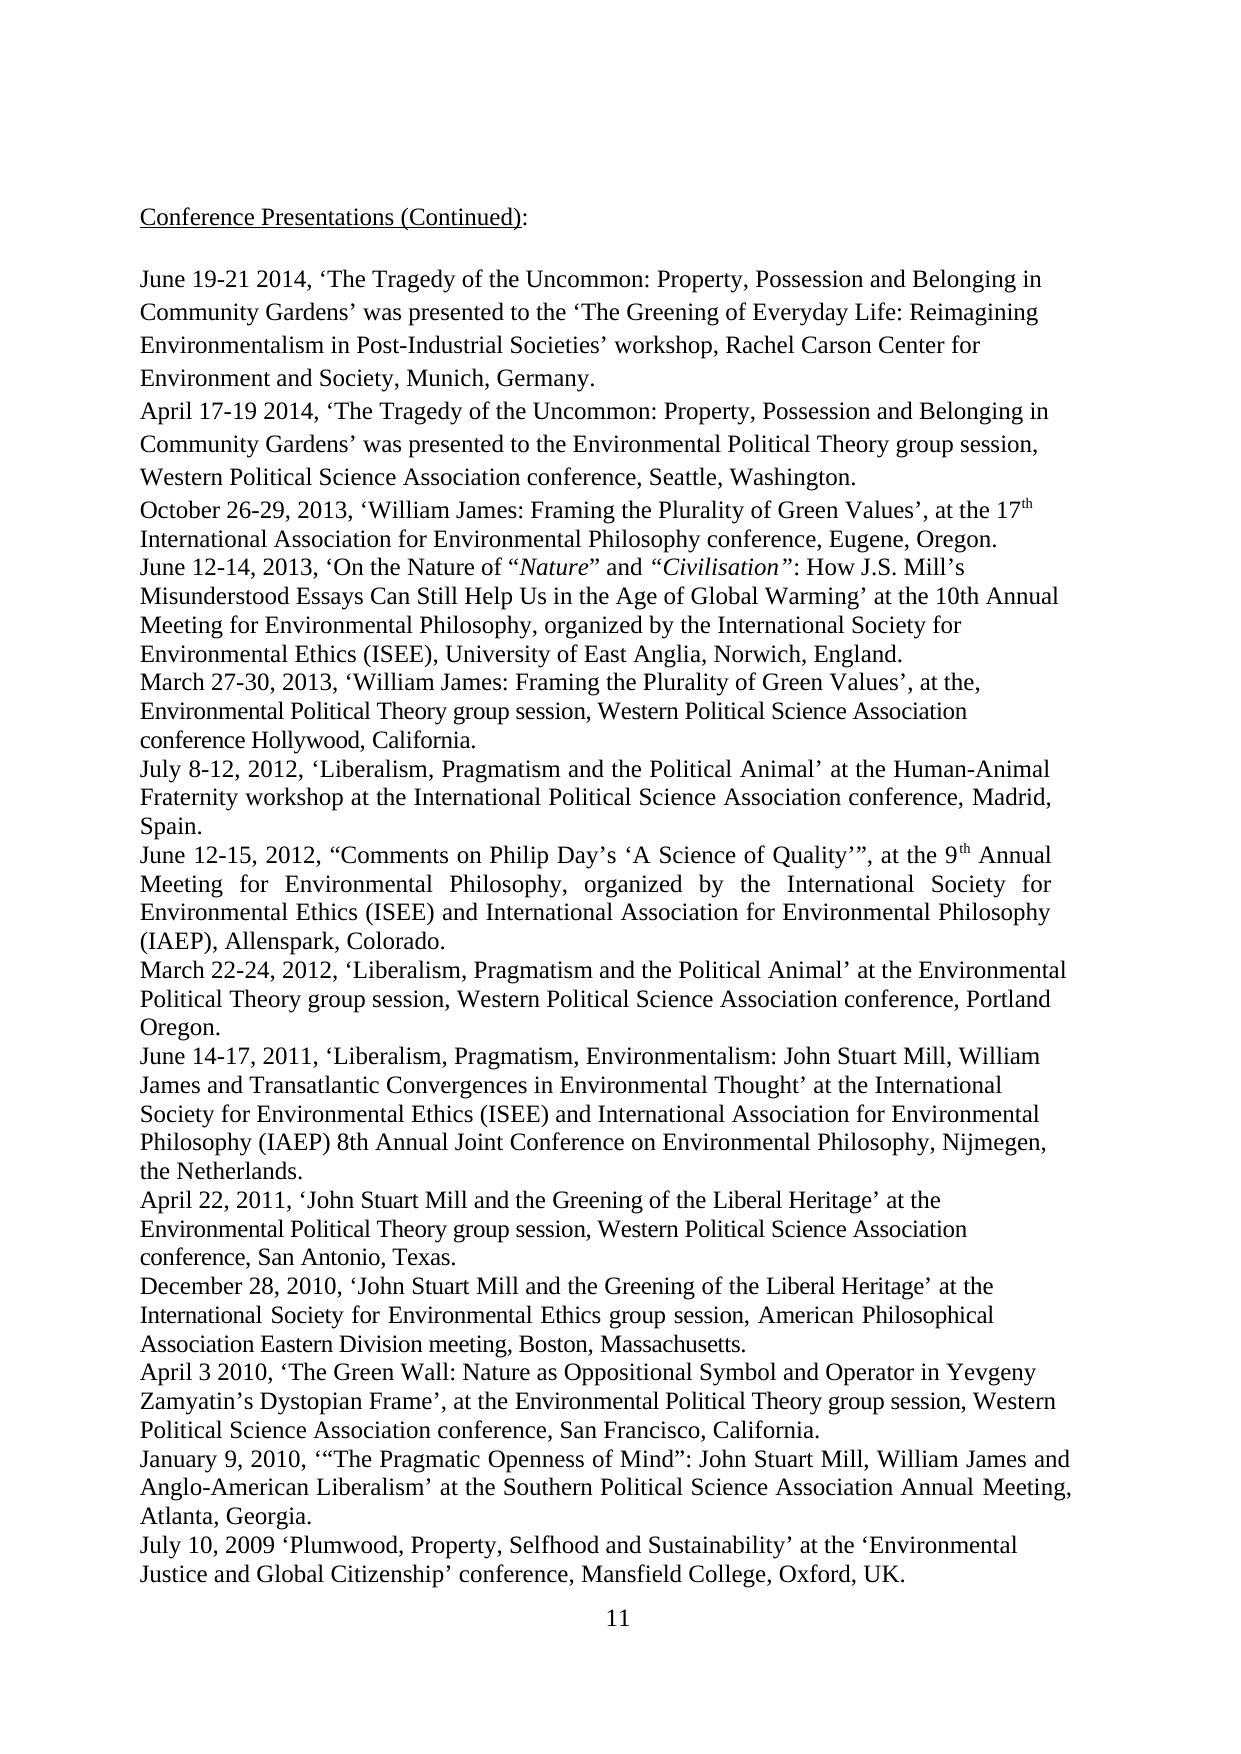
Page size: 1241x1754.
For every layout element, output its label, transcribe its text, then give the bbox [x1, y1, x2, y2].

text January 9, 2010, ‘“The Pragmatic Openness of Mind”: John Stuart Mill, William James and Anglo-American Liberalism’ at the Southern Political Science Association Annual Meeting, Atlanta, Georgia. [139, 1444, 1072, 1530]
text June 12-14, 2013, ‘On the Nature of “Nature” and “Civilisation”: How J.S. Mill’s Misunderstood Essays Can Still Help Us in the Age of Global Warming’ at the 10th Annual Meeting for Environmental Philosophy, organized by the International Society for Environmental Ethics (ISEE), University of East Anglia, Norwich, England. [139, 552, 1103, 667]
text July 8-12, 2012, ‘Liberalism, Pragmatism and the Political Animal’ at the Human-Animal Fraternity workshop at the International Political Science Association conference, Madrid, Spain. [139, 754, 1052, 840]
text April 17-19 2014, ‘The Tragedy of the Uncommon: Property, Possession and Belonging in Community Gardens’ was presented to the Environmental Political Theory group session, Western Political Science Association conference, Seattle, Washington. [139, 396, 1103, 491]
text July 10, 2009 ‘Plumwood, Property, Selfhood and Sustainability’ at the ‘Environmental Justice and Global Citizenship’ conference, Mansfield College, Oxford, UK. [139, 1530, 1049, 1587]
text Conference Presentations (Continued): [139, 202, 1103, 231]
text October 26-29, 2013, ‘William James: Framing the Plurality of Green Values’, at the 17th International Association for Environmental Philosophy conference, Eugene, Oregon. [139, 495, 1103, 552]
text March 27-30, 2013, ‘William James: Framing the Plurality of Green Values’, at the, Environmental Political Theory group session, Western Political Science Association conference Hollywood, California. [139, 667, 1049, 754]
text April 22, 2011, ‘John Stuart Mill and the Greening of the Liberal Heritage’ at the Environmental Political Theory group session, Western Political Science Association conference, San Antonio, Texas. [139, 1185, 982, 1271]
text December 28, 2010, ‘John Stuart Mill and the Greening of the Liberal Heritage’ at the International Society for Environmental Ethics group session, American Philosophical Association Eastern Division meeting, Boston, Massachusetts. [139, 1271, 994, 1357]
text June 19-21 2014, ‘The Tragedy of the Uncommon: Property, Possession and Belonging in Community Gardens’ was presented to the ‘The Greening of Everyday Life: Reimagining Environmentalism in Post-Industrial Societies’ workshop, Rachel Carson Center for Environment and Society, Munich, Germany. [139, 264, 1103, 392]
text April 3 2010, ‘The Green Wall: Nature as Oppositional Symbol and Operator in Yevgeny Zamyatin’s Dystopian Frame’, at the Environmental Political Theory group session, Western Political Science Association conference, San Francisco, California. [139, 1357, 1068, 1444]
text March 22-24, 2012, ‘Liberalism, Pragmatism and the Political Animal’ at the Environmental Political Theory group session, Western Political Science Association conference, Portland Oregon. [139, 955, 1103, 1041]
text June 14-17, 2011, ‘Liberalism, Pragmatism, Environmentalism: John Stuart Mill, William James and Transatlantic Convergences in Environmental Thought’ at the International Society for Environmental Ethics (ISEE) and International Association for Environmental Philosophy (IAEP) 8th Annual Joint Conference on Environmental Philosophy, Nijmegen, the Netherlands. [139, 1041, 1076, 1185]
text June 12-15, 2012, “Comments on Philip Day’s ‘A Science of Quality’”, at the 9th Annual Meeting for Environmental Philosophy, organized by the International Society for Environmental Ethics (ISEE) and International Association for Environmental Philosophy (IAEP), Allenspark, Colorado. [139, 840, 1052, 955]
